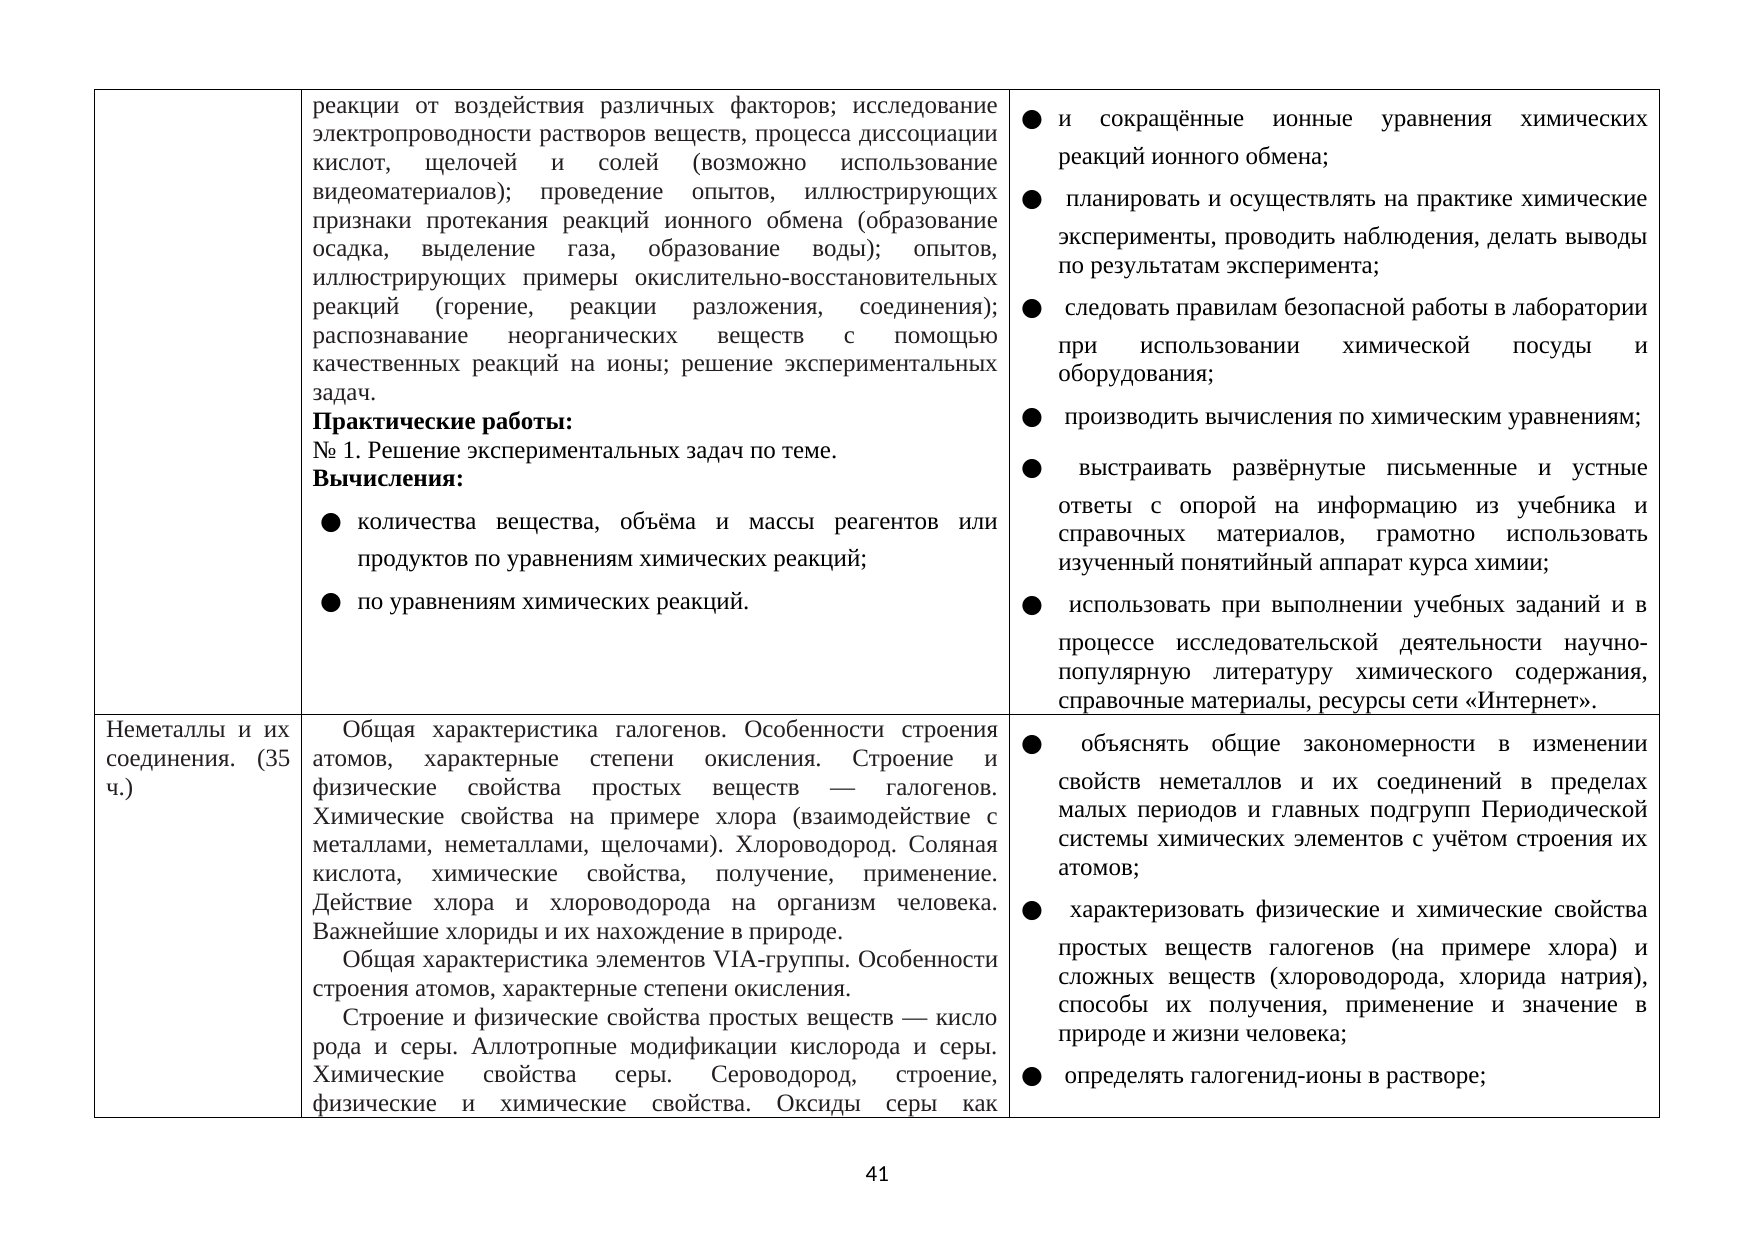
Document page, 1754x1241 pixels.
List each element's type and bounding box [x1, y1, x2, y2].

table_cell [1010, 90, 1659, 713]
table_cell [302, 90, 1009, 713]
table_cell [302, 715, 1009, 1117]
table_cell [1010, 715, 1659, 1117]
table_cell [95, 715, 301, 1117]
table_cell [95, 90, 301, 713]
